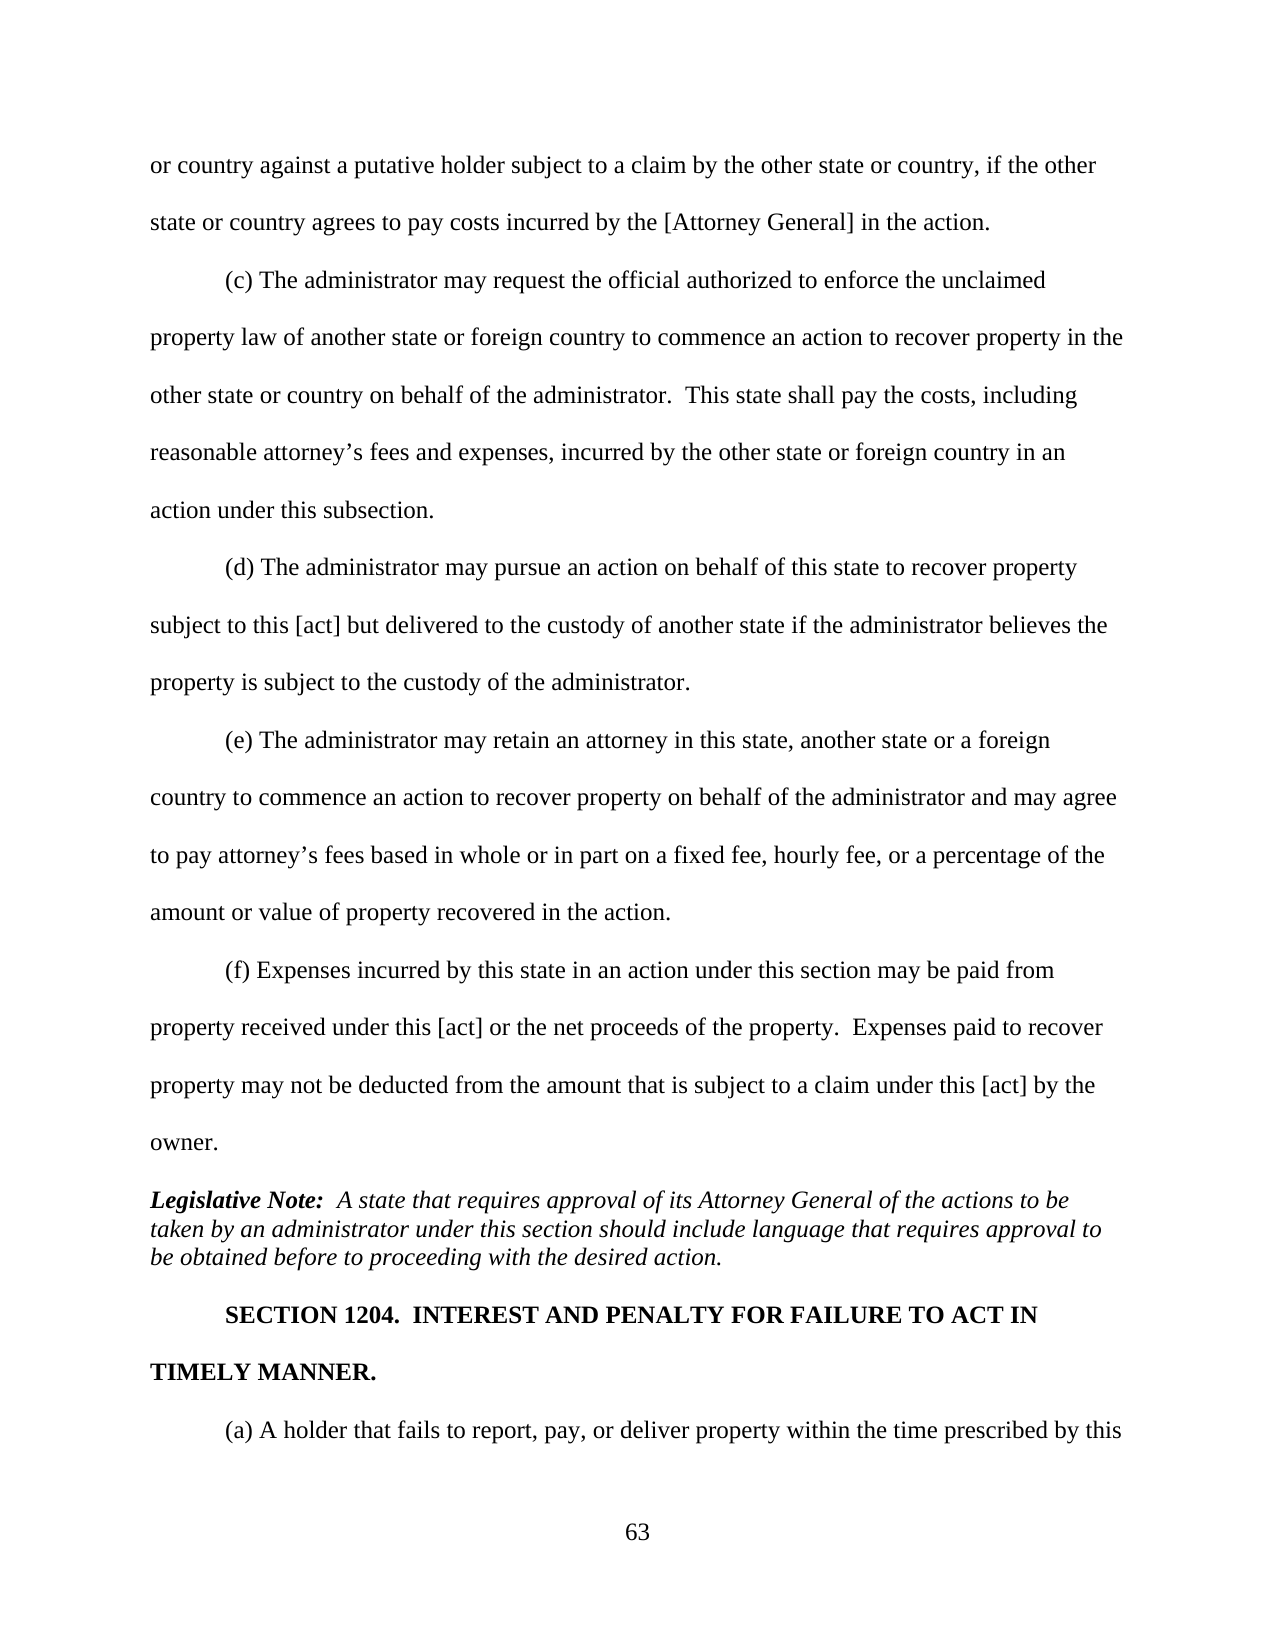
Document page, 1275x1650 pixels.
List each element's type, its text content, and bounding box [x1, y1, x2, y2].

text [150, 1415, 1125, 1444]
text (f) Expenses incurred by this state in an action under this section may be paid from property received under this [act] or the net proceeds of the property. Expenses paid to recover property may not be deducted from the amount that is subject to a claim under this [act] by the owner. [150, 955, 1125, 1156]
text Legislative Note: A state that requires approval of its Attorney General of the actions to be taken by an administrator under this section should include language that requires approval to be obtained before to proceeding with the desired action. [150, 1185, 1125, 1271]
text (e) The administrator may retain an attorney in this state, another state or a foreign country to commence an action to recover property on behalf of the administrator and may agree to pay attorney’s fees based in whole or in part on a fixed fee, hourly fee, or a percentage of the amount or value of property recovered in the action. [150, 725, 1125, 926]
text (d) The administrator may pursue an action on behalf of this state to recover property subject to this [act] but delivered to the custody of another state if the administrator believes the property is subject to the custody of the administrator. [150, 552, 1125, 696]
text (c) The administrator may request the official authorized to enforce the unclaimed property law of another state or foreign country to commence an action to recover property in the other state or country on behalf of the administrator. This state shall pay the costs, including reasonable attorney’s fees and expenses, incurred by the other state or foreign country in an action under this subsection. [150, 265, 1125, 524]
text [150, 150, 1125, 236]
text SECTION 1204. INTEREST AND PENALTY FOR FAILURE TO ACT IN TIMELY MANNER. [150, 1300, 1125, 1386]
